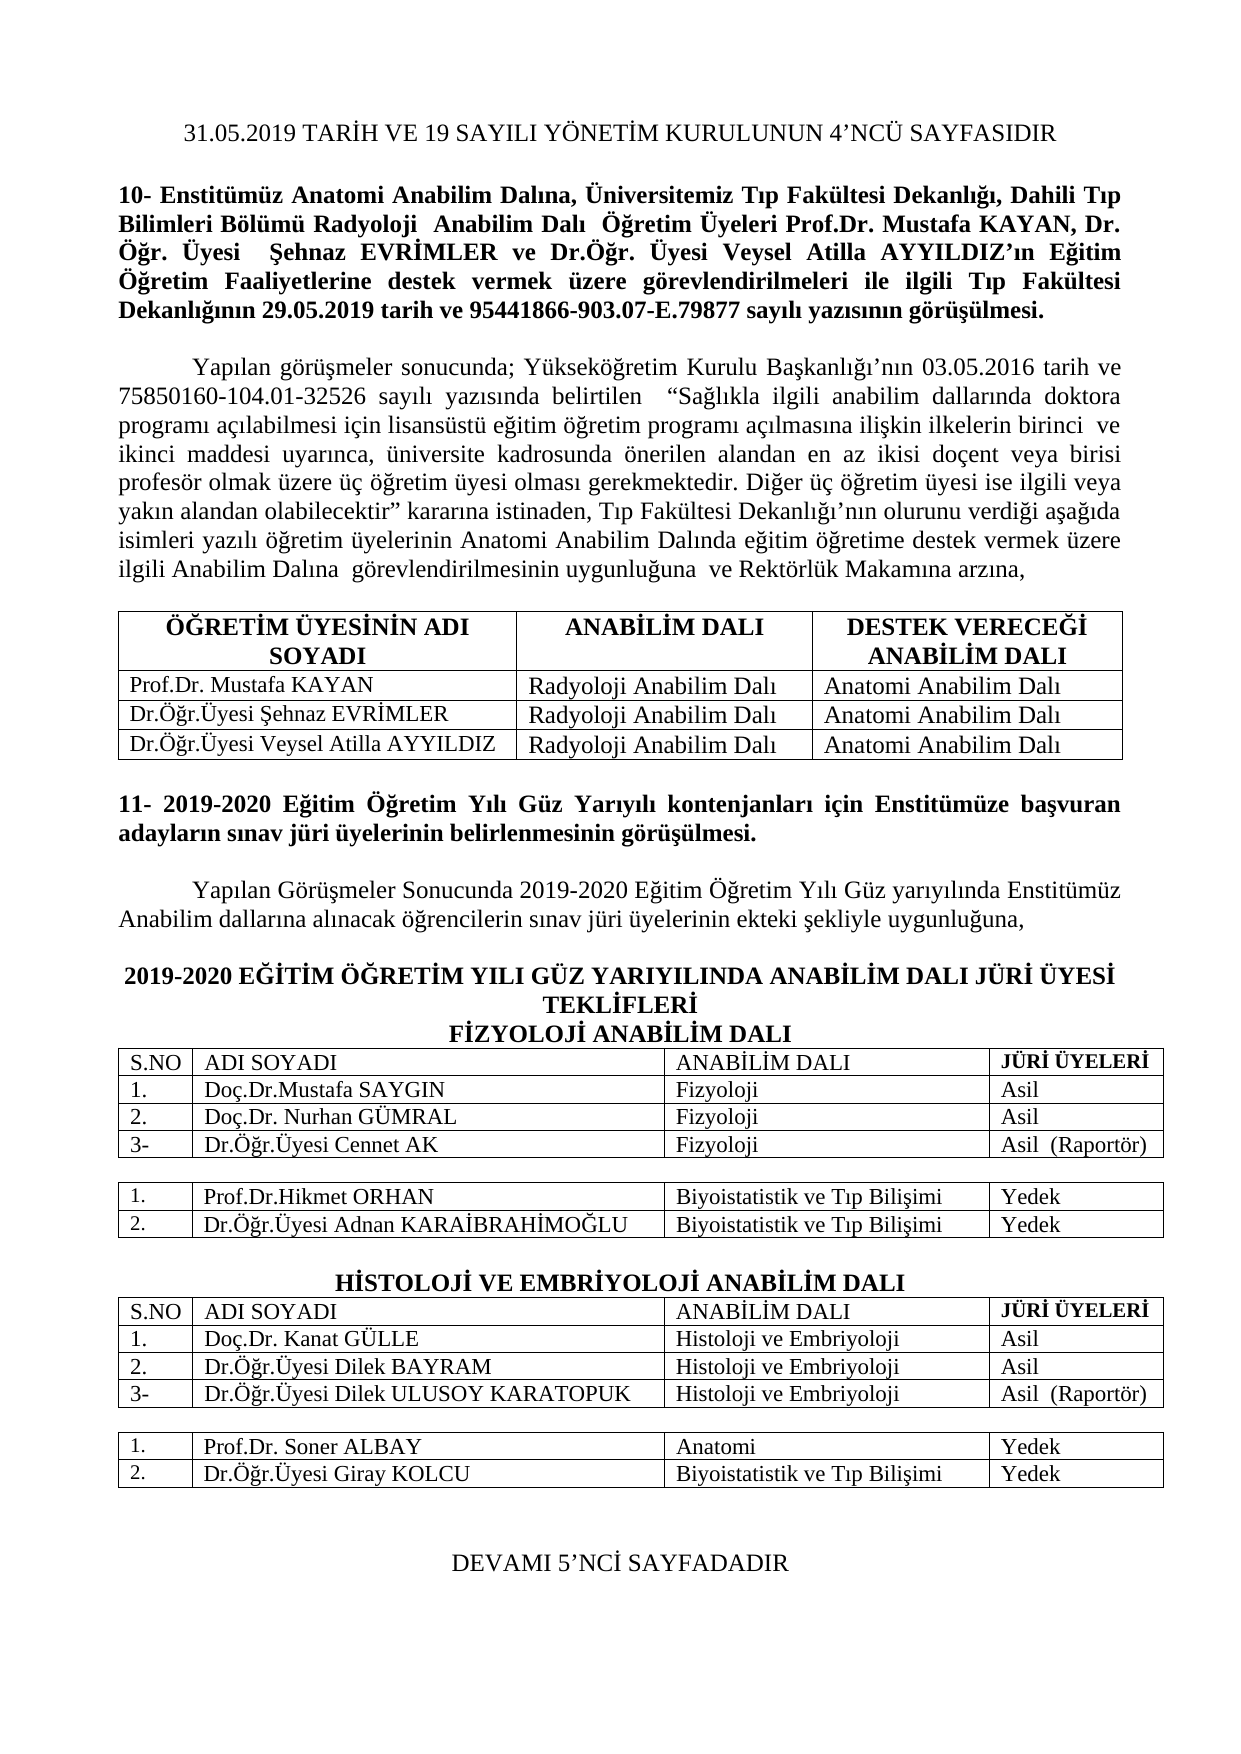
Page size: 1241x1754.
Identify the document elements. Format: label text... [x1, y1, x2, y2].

text HİSTOLOJİ VE EMBRİYOLOJİ ANABİLİM DALI [118, 1268, 1122, 1297]
table_cell Asil [990, 1353, 1163, 1379]
text 31.05.2019 TARİH VE 19 SAYILI YÖNETİM KURULUNUN 4’NCÜ SAYFASIDIR [118, 118, 1122, 147]
text FİZYOLOJİ ANABİLİM DALI [118, 1019, 1122, 1048]
table_cell Asil [990, 1326, 1163, 1352]
table_cell 2. [119, 1353, 192, 1379]
text 10- Enstitümüz Anatomi Anabilim Dalına, Üniversitemiz Tıp Fakültesi Dekanlığı, Dahili Tıp Bilimleri Bölümü Radyoloji Anabilim Dalı Öğretim Üyeleri Prof.Dr. Mustafa KAYAN, Dr. Öğr. Üyesi Şehnaz EVRİMLER ve Dr.Öğr. Üyesi Veysel Atilla AYYILDIZ’ın Eğitim Öğretim Faaliyetlerine destek vermek üzere görevlendirilmeleri ile ilgili Tıp Fakültesi Dekanlığının 29.05.2019 tarih ve 95441866-903.07-E.79877 sayılı yazısının görüşülmesi. [118, 180, 1122, 324]
table_cell Yedek [990, 1460, 1163, 1487]
table_header Prof.Dr. Soner ALBAY [193, 1433, 664, 1459]
text Yapılan görüşmeler sonucunda; Yükseköğretim Kurulu Başkanlığı’nın 03.05.2016 tarih ve 75850160-104.01-32526 sayılı yazısında belirtilen “Sağlıkla ilgili anabilim dallarında doktora programı açılabilmesi için lisansüstü eğitim öğretim programı açılmasına ilişkin ilkelerin birinci ve ikinci maddesi uyarınca, üniversite kadrosunda önerilen alandan en az ikisi doçent veya birisi profesör olmak üzere üç öğretim üyesi olması gerekmektedir. Diğer üç öğretim üyesi ise ilgili veya yakın alandan olabilecektir” kararına istinaden, Tıp Fakültesi Dekanlığı’nın olurunu verdiği aşağıda isimleri yazılı öğretim üyelerinin Anatomi Anabilim Dalında eğitim öğretime destek vermek üzere ilgili Anabilim Dalına görevlendirilmesinin uygunluğuna ve Rektörlük Makamına arzına, [118, 352, 1122, 582]
table_header S.NO [119, 1298, 192, 1324]
table_cell 2. [119, 1460, 192, 1487]
text 11- 2019-2020 Eğitim Öğretim Yılı Güz Yarıyılı kontenjanları için Enstitümüze başvuran adayların sınav jüri üyelerinin belirlenmesinin görüşülmesi. [118, 789, 1122, 846]
table_cell Fizyoloji [665, 1076, 989, 1102]
table_cell 2. [119, 1211, 192, 1237]
table_cell Radyoloji Anabilim Dalı [517, 671, 812, 699]
table_header ÖĞRETİM ÜYESİNİN ADI SOYADI [119, 612, 516, 670]
table_cell Histoloji ve Embriyoloji [665, 1326, 989, 1352]
table_header JÜRİ ÜYELERİ [990, 1298, 1163, 1324]
table_cell Asil [990, 1104, 1163, 1130]
table_cell Prof.Dr. Mustafa KAYAN [119, 671, 516, 699]
table_cell Doç.Dr. Kanat GÜLLE [193, 1326, 664, 1352]
text DEVAMI 5’NCİ SAYFADADIR [118, 1548, 1122, 1577]
table_header Biyoistatistik ve Tıp Bilişimi [665, 1183, 989, 1210]
table_header ANABİLİM DALI [517, 612, 812, 670]
table_cell Yedek [990, 1211, 1163, 1237]
table_cell Radyoloji Anabilim Dalı [517, 701, 812, 729]
table_header ADI SOYADI [193, 1298, 664, 1324]
table_cell Dr.Öğr.Üyesi Dilek BAYRAM [193, 1353, 664, 1379]
table_cell Dr.Öğr.Üyesi Giray KOLCU [193, 1460, 664, 1487]
table_header ANABİLİM DALI [665, 1049, 989, 1075]
table_header DESTEK VERECEĞİ ANABİLİM DALI [813, 612, 1122, 670]
table_header S.NO [119, 1049, 192, 1075]
table_header 1. [119, 1183, 192, 1210]
table_cell 1. [119, 1076, 192, 1102]
table_cell Biyoistatistik ve Tıp Bilişimi [665, 1460, 989, 1487]
table_cell Asil [990, 1076, 1163, 1102]
table_cell Dr.Öğr.Üyesi Adnan KARAİBRAHİMOĞLU [193, 1211, 664, 1237]
table_cell Dr.Öğr.Üyesi Dilek ULUSOY KARATOPUK [193, 1380, 664, 1407]
table_cell Anatomi Anabilim Dalı [813, 730, 1122, 759]
table_cell 2. [119, 1104, 192, 1130]
table_cell 3- [119, 1380, 192, 1407]
table_header Prof.Dr.Hikmet ORHAN [193, 1183, 664, 1210]
table_header Anatomi [665, 1433, 989, 1459]
table_cell Doç.Dr. Nurhan GÜMRAL [193, 1104, 664, 1130]
table_cell Asil (Raportör) [990, 1131, 1163, 1157]
table_cell Asil (Raportör) [990, 1380, 1163, 1407]
text Yapılan Görüşmeler Sonucunda 2019-2020 Eğitim Öğretim Yılı Güz yarıyılında Enstitümüz Anabilim dallarına alınacak öğrencilerin sınav jüri üyelerinin ekteki şekliyle uygunluğuna, [118, 875, 1122, 933]
table_header ADI SOYADI [193, 1049, 664, 1075]
text 2019-2020 EĞİTİM ÖĞRETİM YILI GÜZ YARIYILINDA ANABİLİM DALI JÜRİ ÜYESİ TEKLİFLERİ [118, 961, 1122, 1019]
table_cell Fizyoloji [665, 1131, 989, 1157]
table_header 1. [119, 1433, 192, 1459]
table_cell 1. [119, 1326, 192, 1352]
table_cell Histoloji ve Embriyoloji [665, 1380, 989, 1407]
table_cell Anatomi Anabilim Dalı [813, 671, 1122, 699]
table_cell Fizyoloji [665, 1104, 989, 1130]
table_cell Biyoistatistik ve Tıp Bilişimi [665, 1211, 989, 1237]
table_cell 3- [119, 1131, 192, 1157]
table_header Yedek [990, 1183, 1163, 1210]
table_cell Dr.Öğr.Üyesi Veysel Atilla AYYILDIZ [119, 730, 516, 759]
table_cell Anatomi Anabilim Dalı [813, 701, 1122, 729]
table_cell Dr.Öğr.Üyesi Şehnaz EVRİMLER [119, 701, 516, 729]
table_cell Dr.Öğr.Üyesi Cennet AK [193, 1131, 664, 1157]
table_header Yedek [990, 1433, 1163, 1459]
table_cell Doç.Dr.Mustafa SAYGIN [193, 1076, 664, 1102]
table_cell Radyoloji Anabilim Dalı [517, 730, 812, 759]
table_header ANABİLİM DALI [665, 1298, 989, 1324]
table_cell Histoloji ve Embriyoloji [665, 1353, 989, 1379]
table_header JÜRİ ÜYELERİ [990, 1049, 1163, 1075]
